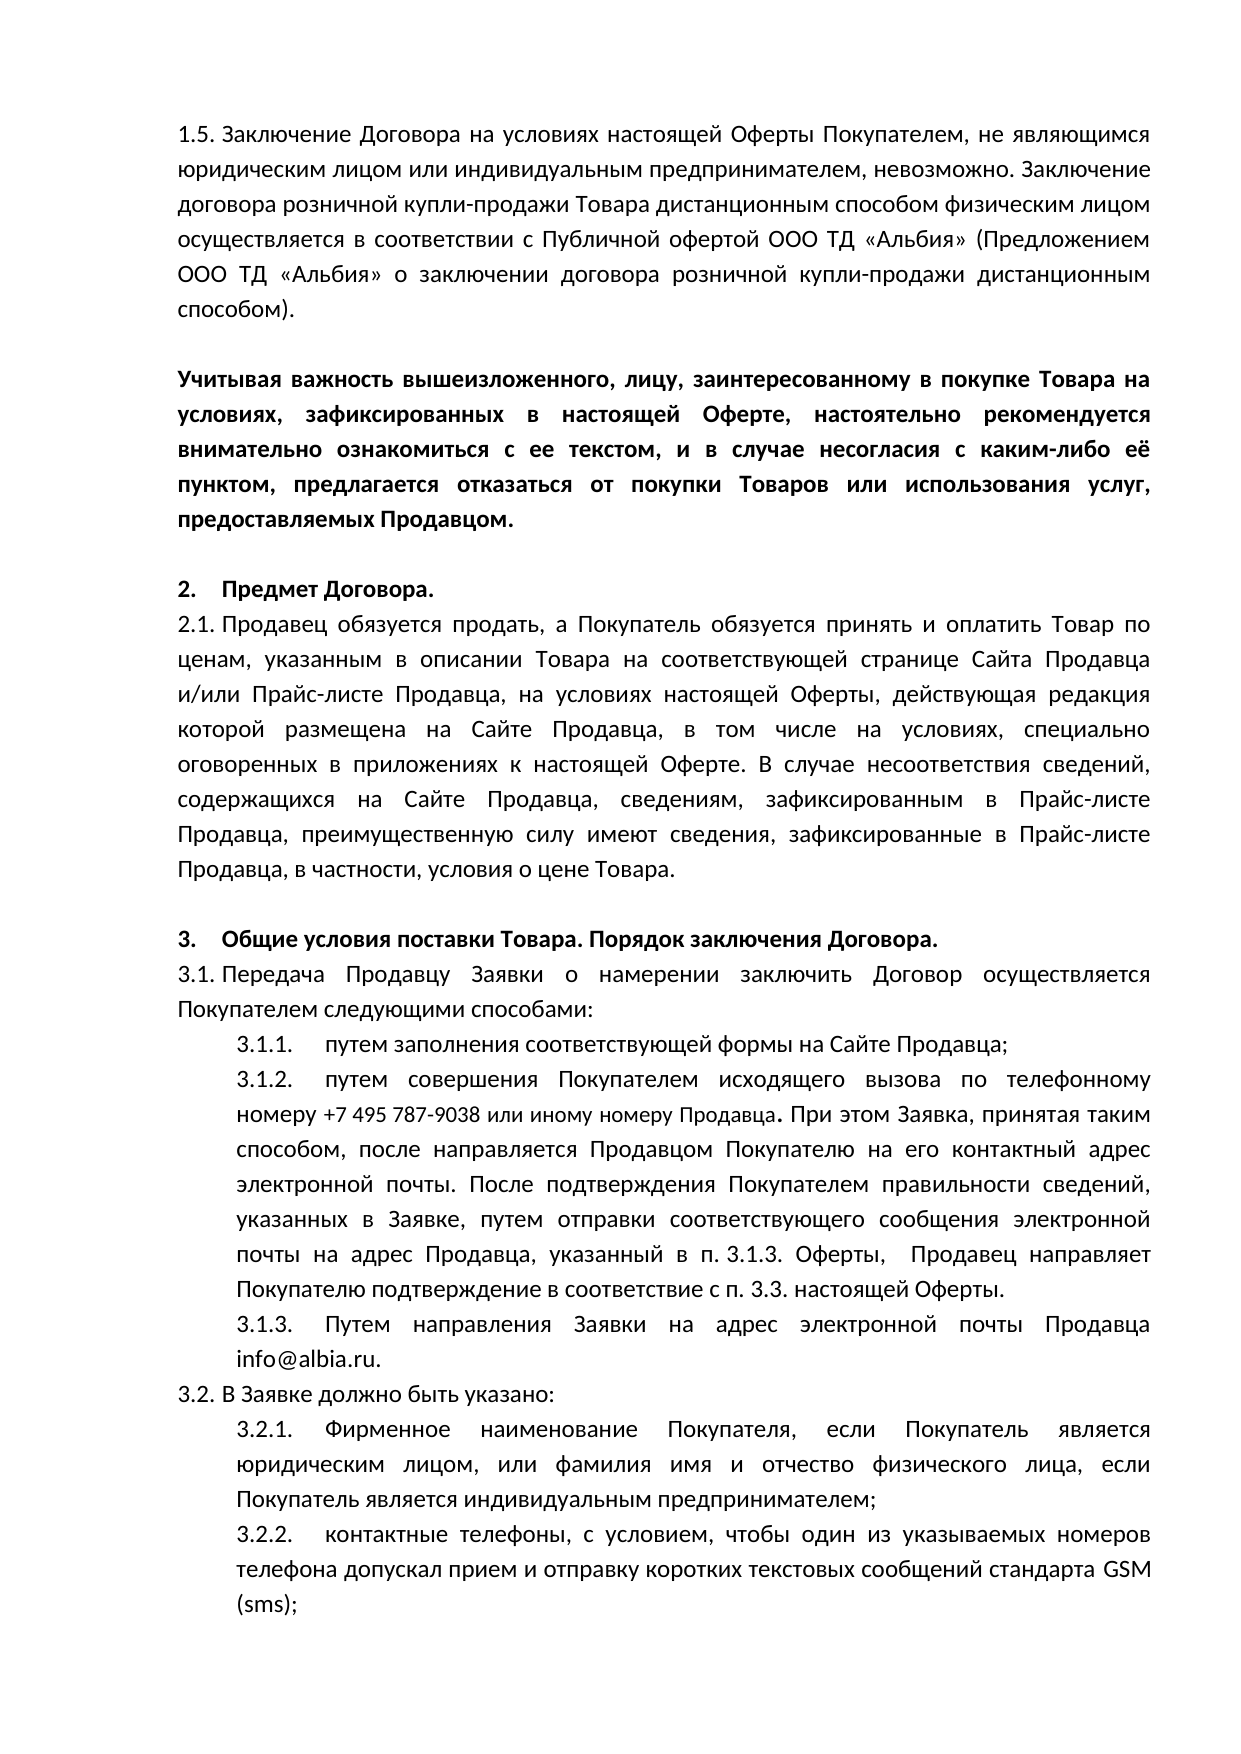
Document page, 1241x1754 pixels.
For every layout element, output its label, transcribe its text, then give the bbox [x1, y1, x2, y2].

list Предмет Договора. [177, 573, 1152, 604]
list Передача Продавцу Заявки о намерении заключить Договор осуществляется Покупателем следующими способами: [177, 958, 1152, 1024]
text Учитывая важность вышеизложенного, лицу, заинтересованному в покупке Товара на условиях, зафиксированных в настоящей Оферте, настоятельно рекомендуется внимательно ознакомиться с ее текстом, и в случае несогласия с каким-либо её пунктом, предлагается отказаться от покупки Товаров или использования услуг, предоставляемых Продавцом. [177, 363, 1152, 534]
list путем совершения Покупателем исходящего вызова по телефонному номеру +7 495 787-9038 или иному номеру Продавца. При этом Заявка, принятая таким способом, после направляется Продавцом Покупателю на его контактный адрес электронной почты. После подтверждения Покупателем правильности сведений, указанных в Заявке, путем отправки соответствующего сообщения электронной почты на адрес Продавца, указанный в п. 3.1.3. Оферты, Продавец направляет Покупателю подтверждение в соответствие с п. 3.3. настоящей Оферты. [236, 1063, 1152, 1304]
list путем заполнения соответствующей формы на Сайте Продавца; [236, 1028, 1152, 1059]
list Заключение Договора на условиях настоящей Оферты Покупателем, не являющимся юридическим лицом или индивидуальным предпринимателем, невозможно. Заключение договора розничной купли-продажи Товара дистанционным способом физическим лицом осуществляется в соответствии с Публичной офертой ООО ТД «Альбия» (Предложением ООО ТД «Альбия» о заключении договора розничной купли-продажи дистанционным способом). [177, 118, 1152, 324]
list Путем направления Заявки на адрес электронной почты Продавца info@albia.ru. [236, 1308, 1152, 1374]
list Продавец обязуется продать, а Покупатель обязуется принять и оплатить Товар по ценам, указанным в описании Товара на соответствующей странице Сайта Продавца и/или Прайс-листе Продавца, на условиях настоящей Оферты, действующая редакция которой размещена на Сайте Продавца, в том числе на условиях, специально оговоренных в приложениях к настоящей Оферте. В случае несоответствия сведений, содержащихся на Сайте Продавца, сведениям, зафиксированным в Прайс-листе Продавца, преимущественную силу имеют сведения, зафиксированные в Прайс-листе Продавца, в частности, условия о цене Товара. [177, 608, 1152, 884]
list Фирменное наименование Покупателя, если Покупатель является юридическим лицом, или фамилия имя и отчество физического лица, если Покупатель является индивидуальным предпринимателем; [236, 1413, 1152, 1514]
list Общие условия поставки Товара. Порядок заключения Договора. [177, 923, 1152, 954]
list В Заявке должно быть указано: [177, 1378, 1152, 1409]
list контактные телефоны, с условием, чтобы один из указываемых номеров телефона допускал прием и отправку коротких текстовых сообщений стандарта GSM (sms); [236, 1518, 1152, 1619]
